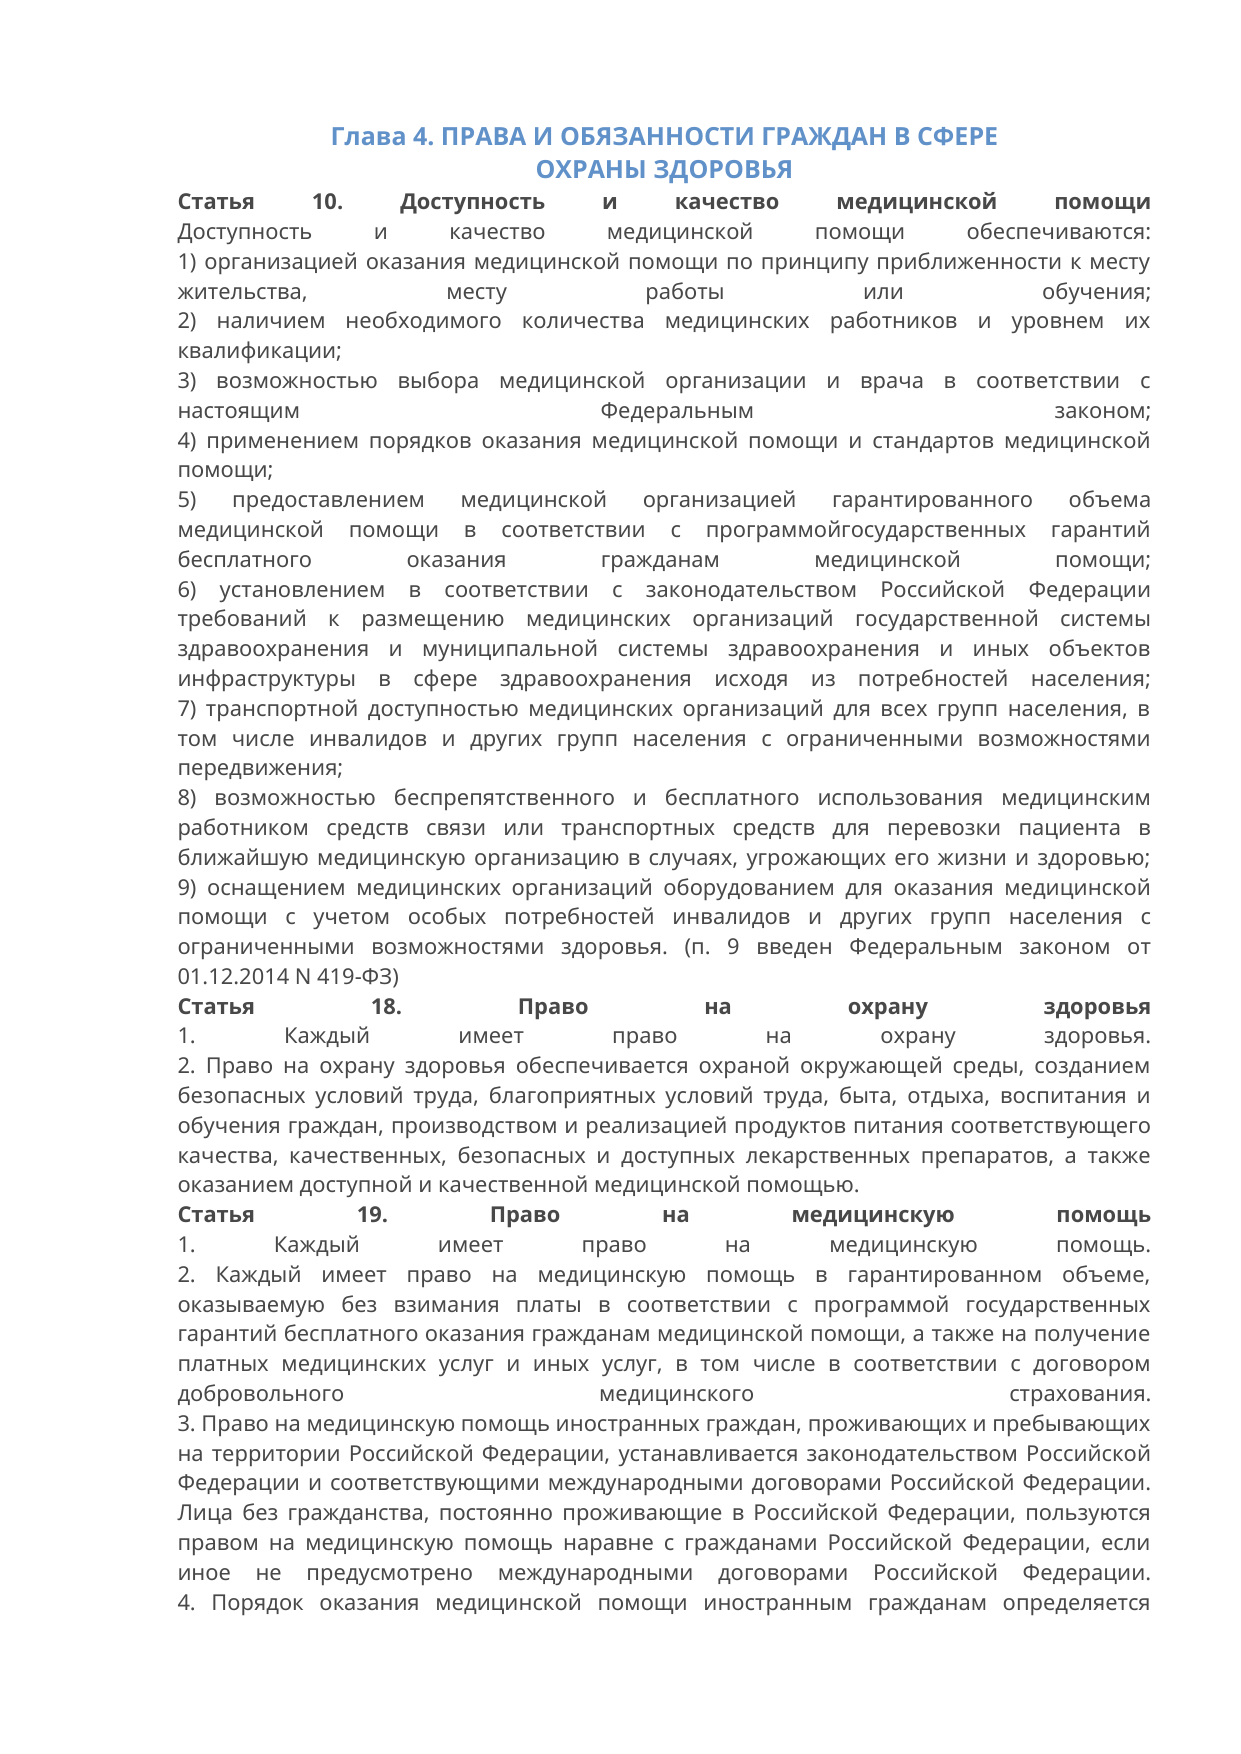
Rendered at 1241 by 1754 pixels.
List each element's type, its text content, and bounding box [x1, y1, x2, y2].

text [177, 1199, 1152, 1616]
text Статья 10. Доступность и качество медицинской помощи Доступность и качество медицинской помощи обеспечиваются: 1) организацией оказания медицинской помощи по принципу приближенности к месту жительства, месту работы или обучения; 2) наличием необходимого количества медицинских работников и уровнем их квалификации; 3) возможностью выбора медицинской организации и врача в соответствии с настоящим Федеральным законом; 4) применением порядков оказания медицинской помощи и стандартов медицинской помощи; 5) предоставлением медицинской организацией гарантированного объема медицинской помощи в соответствии с программойгосударственных гарантий бесплатного оказания гражданам медицинской помощи; 6) установлением в соответствии с законодательством Российской Федерации требований к размещению медицинских организаций государственной системы здравоохранения и муниципальной системы здравоохранения и иных объектов инфраструктуры в сфере здравоохранения исходя из потребностей населения; 7) транспортной доступностью медицинских организаций для всех групп населения, в том числе инвалидов и других групп населения с ограниченными возможностями передвижения; 8) возможностью беспрепятственного и бесплатного использования медицинским работником средств связи или транспортных средств для перевозки пациента в ближайшую медицинскую организацию в случаях, угрожающих его жизни и здоровью; 9) оснащением медицинских организаций оборудованием для оказания медицинской помощи с учетом особых потребностей инвалидов и других групп населения с ограниченными возможностями здоровья. (п. 9 введен Федеральным законом от 01.12.2014 N 419-ФЗ) [177, 186, 1152, 991]
text Статья 18. Право на охрану здоровья 1. Каждый имеет право на охрану здоровья. 2. Право на охрану здоровья обеспечивается охраной окружающей среды, созданием безопасных условий труда, благоприятных условий труда, быта, отдыха, воспитания и обучения граждан, производством и реализацией продуктов питания соответствующего качества, качественных, безопасных и доступных лекарственных препаратов, а также оказанием доступной и качественной медицинской помощью. [177, 991, 1152, 1199]
text Глава 4. ПРАВА И ОБЯЗАННОСТИ ГРАЖДАН В СФЕРЕ ОХРАНЫ ЗДОРОВЬЯ [177, 118, 1152, 186]
